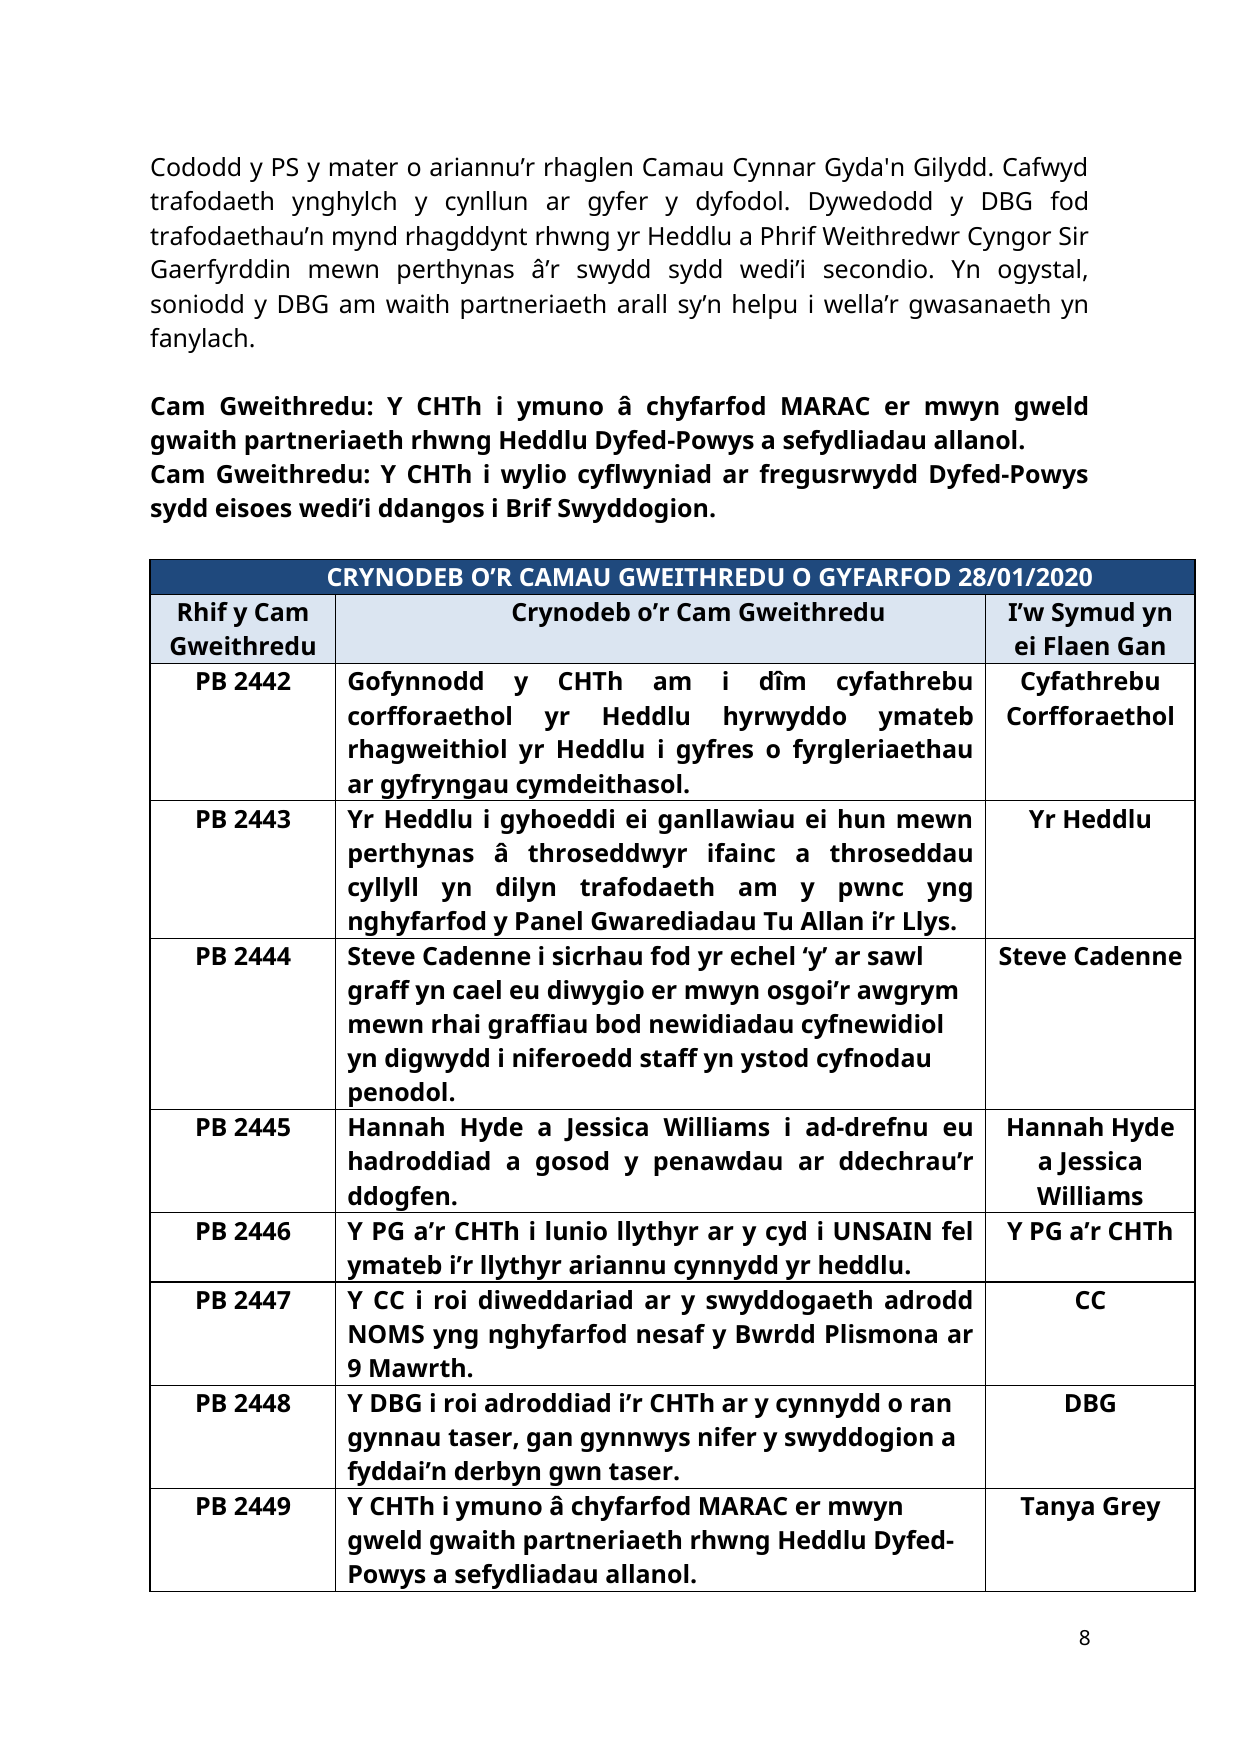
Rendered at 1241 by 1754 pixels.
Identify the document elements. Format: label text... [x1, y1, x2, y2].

table_cell CC [986, 1283, 1194, 1384]
table_cell PB 2443 [151, 801, 335, 938]
table_cell PB 2448 [151, 1386, 335, 1488]
table_cell PB 2444 [151, 939, 335, 1109]
table_cell Steve Cadenne [986, 939, 1194, 1109]
table_cell Steve Cadenne i sicrhau fod yr echel ‘y’ ar sawl graff yn cael eu diwygio er mwyn osgoi’r awgrym mewn rhai graffiau bod newidiadau cyfnewidiol yn digwydd i niferoedd staff yn ystod cyfnodau penodol. [336, 939, 985, 1109]
table_cell Gofynnodd y CHTh am i dîm cyfathrebu corfforaethol yr Heddlu hyrwyddo ymateb rhagweithiol yr Heddlu i gyfres o fyrgleriaethau ar gyfryngau cymdeithasol. [336, 664, 985, 800]
table_cell PB 2449 [151, 1489, 335, 1591]
table_cell Y CC i roi diweddariad ar y swyddogaeth adrodd NOMS yng nghyfarfod nesaf y Bwrdd Plismona ar 9 Mawrth. [336, 1283, 985, 1384]
table_cell PB 2445 [151, 1110, 335, 1212]
table_cell Y PG a’r CHTh [986, 1213, 1194, 1281]
table_cell PB 2442 [151, 664, 335, 800]
table_cell Yr Heddlu [986, 801, 1194, 938]
table_cell Y CHTh i ymuno â chyfarfod MARAC er mwyn gweld gwaith partneriaeth rhwng Heddlu Dyfed-Powys a sefydliadau allanol. [336, 1489, 985, 1591]
table_cell PB 2447 [151, 1283, 335, 1384]
table_cell Rhif y Cam Gweithredu [151, 595, 335, 663]
table_cell PB 2446 [151, 1213, 335, 1281]
table_cell Hannah Hyde a Jessica Williams i ad-drefnu eu hadroddiad a gosod y penawdau ar ddechrau’r ddogfen. [336, 1110, 985, 1212]
table_cell I’w Symud yn ei Flaen Gan [986, 595, 1194, 663]
table_cell DBG [986, 1386, 1194, 1488]
text Cam Gweithredu: Y CHTh i wylio cyflwyniad ar fregusrwydd Dyfed-Powys sydd eisoes wedi’i ddangos i Brif Swyddogion. [150, 457, 1090, 525]
table_cell Crynodeb o’r Cam Gweithredu [336, 595, 985, 663]
text Cam Gweithredu: Y CHTh i ymuno â chyfarfod MARAC er mwyn gweld gwaith partneriaeth rhwng Heddlu Dyfed-Powys a sefydliadau allanol. [150, 388, 1090, 457]
table_cell Hannah Hyde a Jessica Williams [986, 1110, 1194, 1212]
text Cododd y PS y mater o ariannu’r rhaglen Camau Cynnar Gyda'n Gilydd. Cafwyd trafodaeth ynghylch y cynllun ar gyfer y dyfodol. Dywedodd y DBG fod trafodaethau’n mynd rhagddynt rhwng yr Heddlu a Phrif Weithredwr Cyngor Sir Gaerfyrddin mewn perthynas â’r swydd sydd wedi’i secondio. Yn ogystal, soniodd y DBG am waith partneriaeth arall sy’n helpu i wella’r gwasanaeth yn fanylach. [150, 150, 1090, 354]
table_cell Y PG a’r CHTh i lunio llythyr ar y cyd i UNSAIN fel ymateb i’r llythyr ariannu cynnydd yr heddlu. [336, 1213, 985, 1281]
table_header CRYNODEB O’R CAMAU GWEITHREDU O GYFARFOD 28/01/2020 [151, 560, 1194, 594]
table_cell Yr Heddlu i gyhoeddi ei ganllawiau ei hun mewn perthynas â throseddwyr ifainc a throseddau cyllyll yn dilyn trafodaeth am y pwnc yng nghyfarfod y Panel Gwarediadau Tu Allan i’r Llys. [336, 801, 985, 938]
table_cell Y DBG i roi adroddiad i’r CHTh ar y cynnydd o ran gynnau taser, gan gynnwys nifer y swyddogion a fyddai’n derbyn gwn taser. [336, 1386, 985, 1488]
table_cell Cyfathrebu Corfforaethol [986, 664, 1194, 800]
table_cell Tanya Grey [986, 1489, 1194, 1591]
